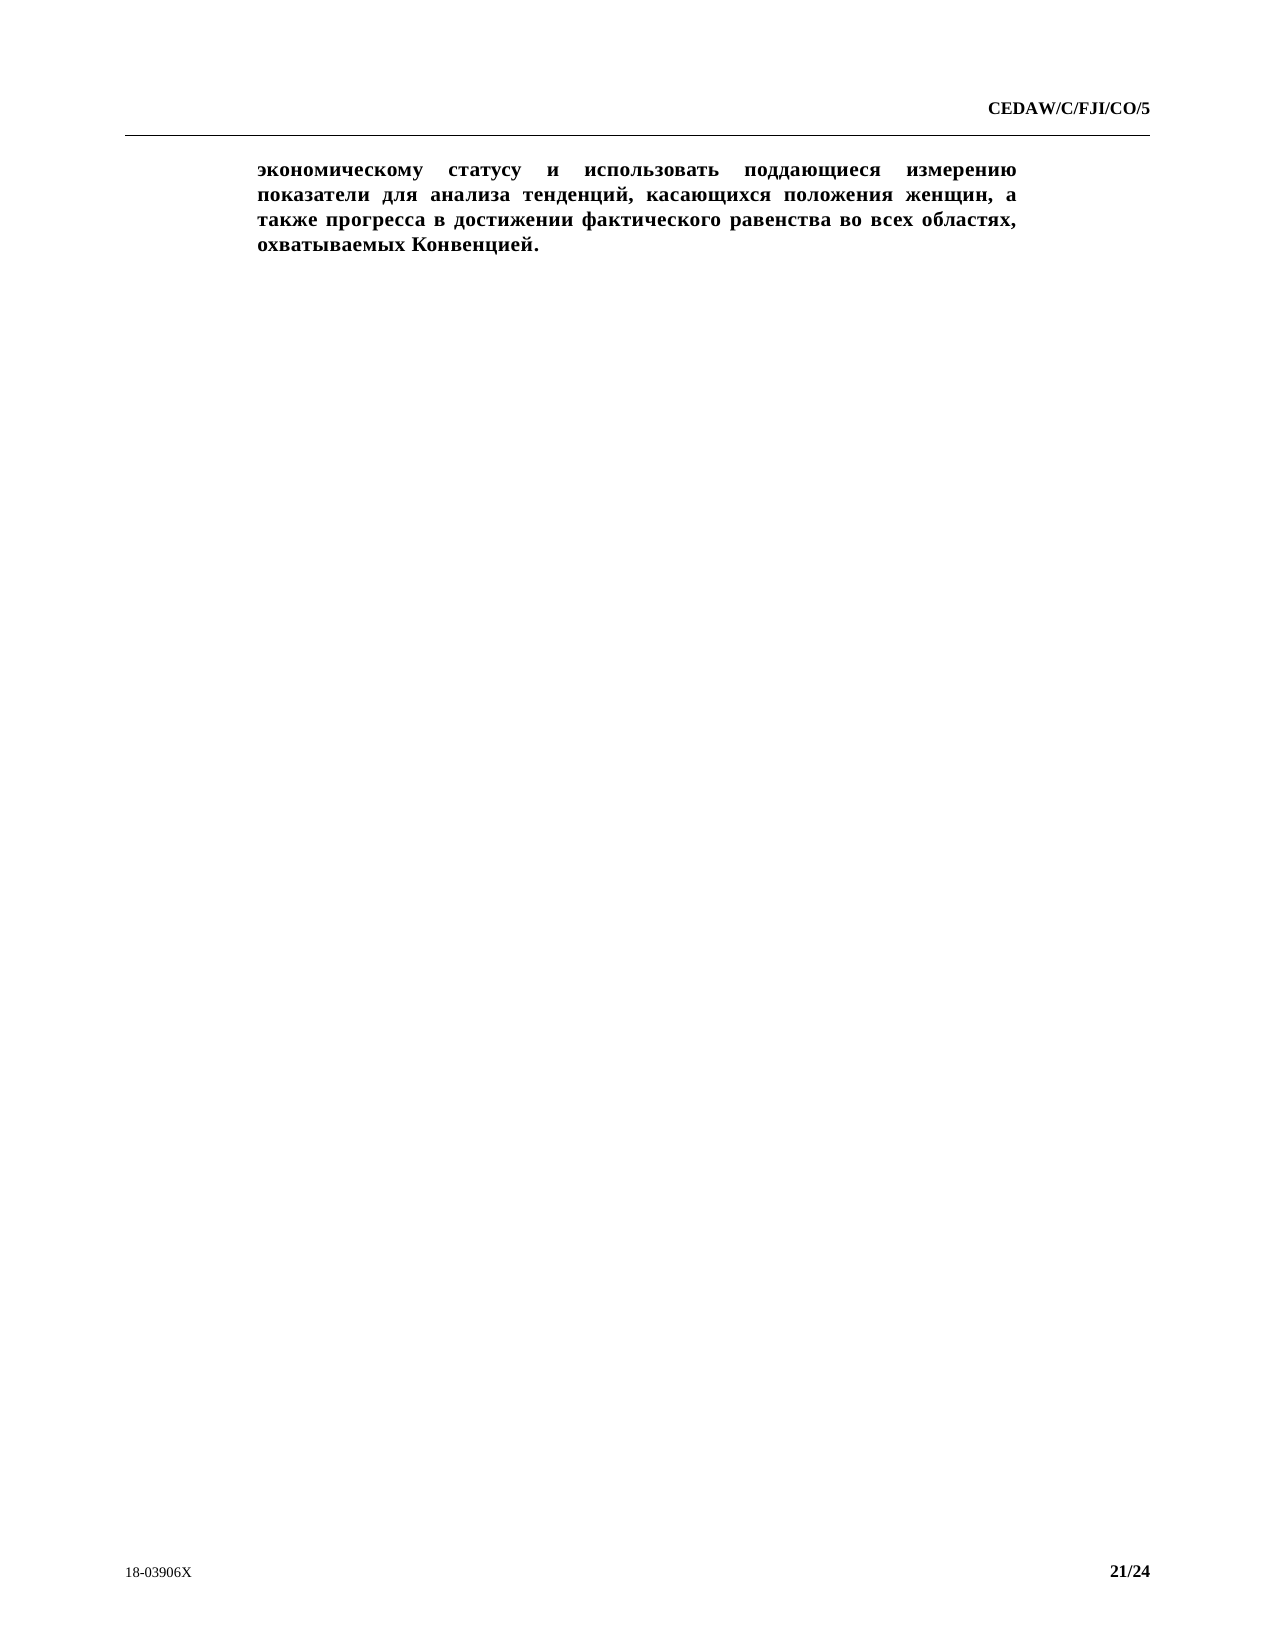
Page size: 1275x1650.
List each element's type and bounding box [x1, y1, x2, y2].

text [257, 156, 1018, 256]
